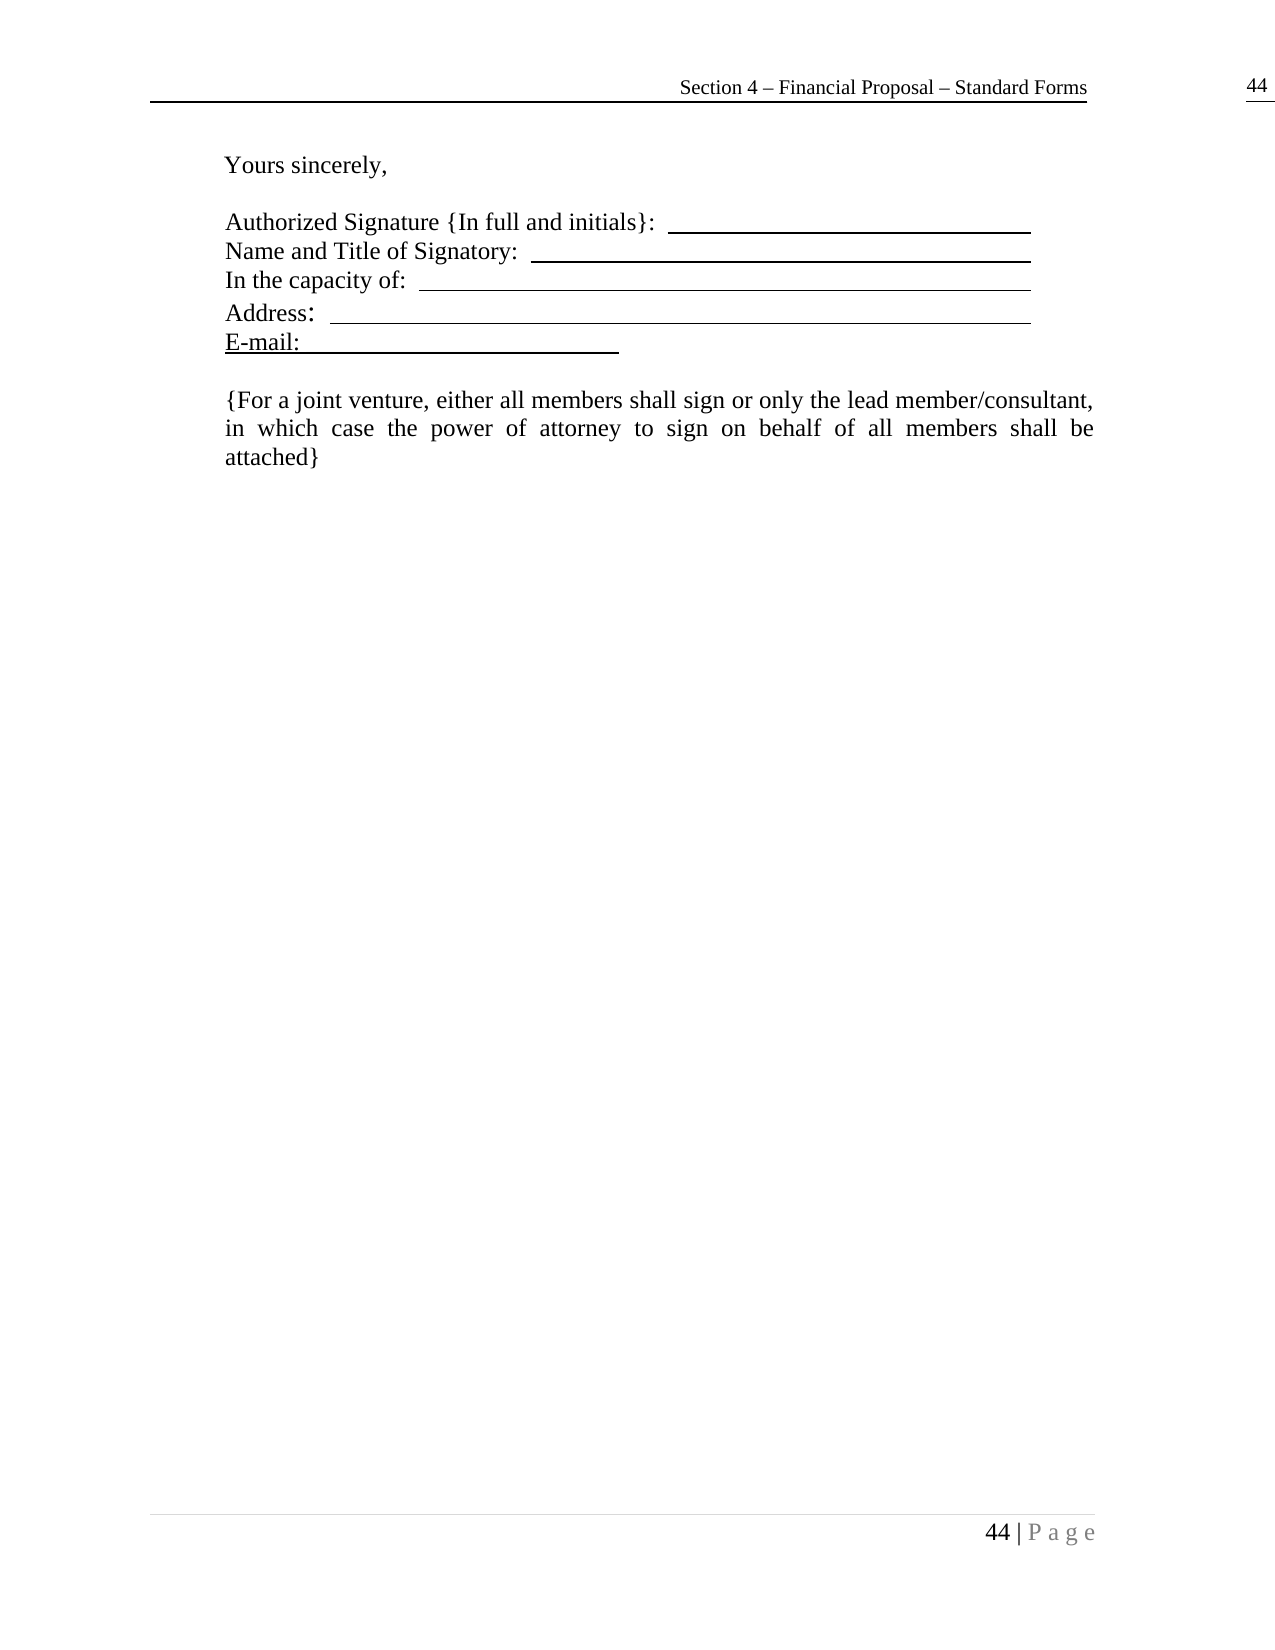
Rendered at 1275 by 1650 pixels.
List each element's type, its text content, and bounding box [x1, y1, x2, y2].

text Yours sincerely, [150, 150, 1095, 179]
text Authorized Signature {In full and initials}: [225, 207, 1095, 236]
text Address: [225, 294, 1095, 327]
text {For a joint venture, either all members shall sign or only the lead member/consultant, in which case the power of attorney to sign on behalf of all members shall be attached} [225, 385, 1095, 471]
text In the capacity of: [225, 265, 1095, 294]
text Name and Title of Signatory: [225, 236, 1095, 265]
text E-mail: _________________________ [225, 327, 1095, 356]
